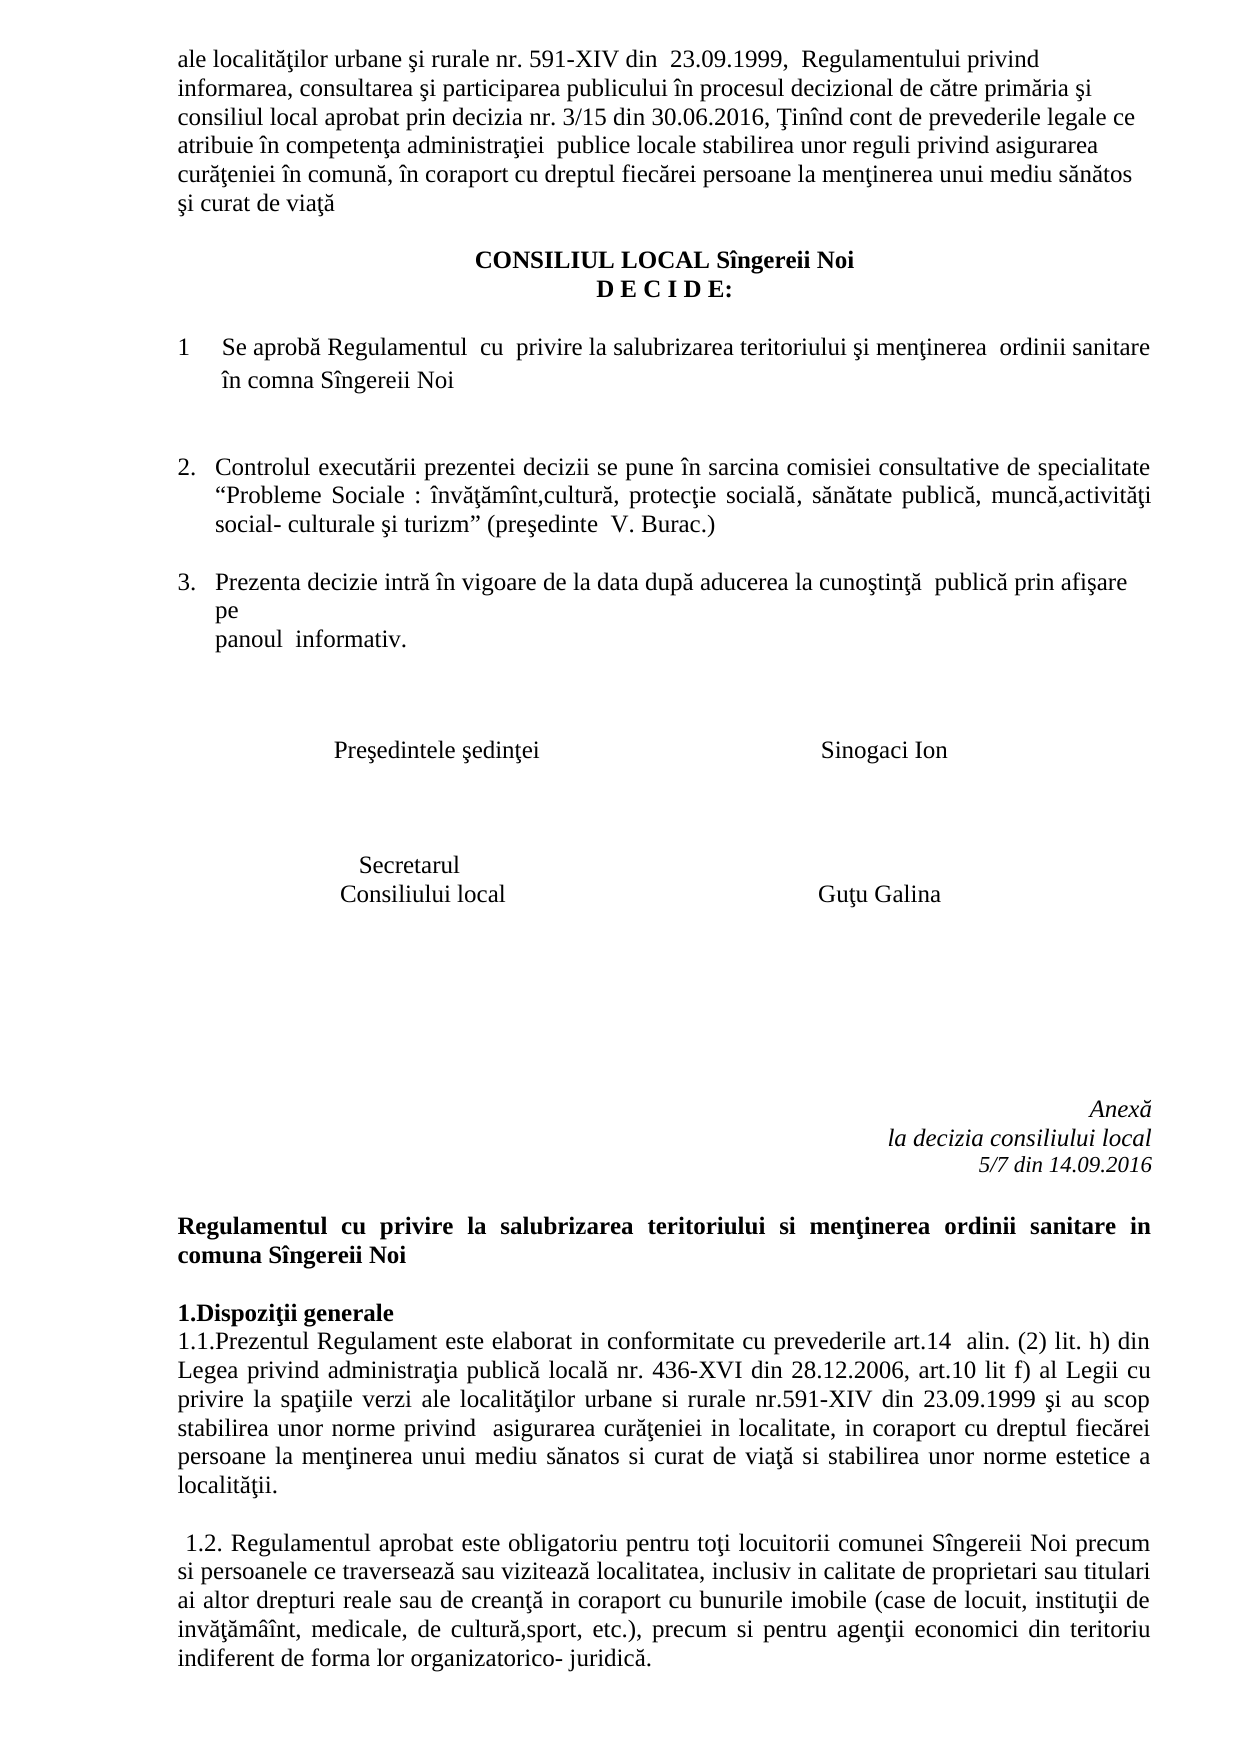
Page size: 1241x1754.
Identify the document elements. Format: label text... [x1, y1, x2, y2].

list Se aprobă Regulamentul cu privire la salubrizarea teritoriului şi menţinerea ordinii sanitare în comna Sîngereii Noi [177, 332, 1152, 394]
list panoul informativ. [177, 624, 1152, 653]
text 5/7 din 14.09.2016 [177, 1152, 1152, 1178]
text Anexă [177, 1094, 1152, 1123]
text 1.2. Regulamentul aprobat este obligatoriu pentru toţi locuitorii comunei Sîngereii Noi precum si persoanele ce traversează sau vizitează localitatea, inclusiv in calitate de proprietari sau titulari ai altor drepturi reale sau de creanţă in coraport cu bunurile imobile (case de locuit, instituţii de invăţămâînt, medicale, de cultură,sport, etc.), precum si pentru agenţii economici din teritoriu indiferent de forma lor organizatorico- juridică. [177, 1528, 1152, 1671]
text 1.1.Prezentul Regulament este elaborat in conformitate cu prevederile art.14 alin. (2) lit. h) din Legea privind administraţia publică locală nr. 436-XVI din 28.12.2006, art.10 lit f) al Legii cu privire la spaţiile verzi ale localităţilor urbane si rurale nr.591-XIV din 23.09.1999 şi au scop stabilirea unor norme privind asigurarea curăţeniei in localitate, in coraport cu dreptul fiecărei persoane la menţinerea unui mediu sănatos si curat de viaţă si stabilirea unor norme estetice a localităţii. [177, 1326, 1152, 1499]
text D E C I D E: [177, 274, 1152, 303]
list Prezenta decizie intră în vigoare de la data după aducerea la cunoştinţă publică prin afişare pe [177, 567, 1152, 624]
text Preşedintele şedinţei Sinogaci Ion [177, 736, 1152, 764]
text CONSILIUL LOCAL Sîngereii Noi [177, 246, 1152, 274]
text Consiliului local Guţu Galina [177, 879, 1152, 908]
text Secretarul [177, 851, 1152, 879]
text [177, 44, 1152, 217]
text 1.Dispoziţii generale [177, 1298, 1152, 1326]
text la decizia consiliului local [177, 1123, 1152, 1152]
text Regulamentul cu privire la salubrizarea teritoriului si menţinerea ordinii sanitare in comuna Sîngereii Noi [177, 1211, 1152, 1269]
list Controlul executării prezentei decizii se pune în sarcina comisiei consultative de specialitate “Probleme Sociale : învăţămînt,cultură, protecţie socială, sănătate publică, muncă,activităţi social- culturale şi turizm” (preşedinte V. Burac.) [177, 452, 1152, 538]
